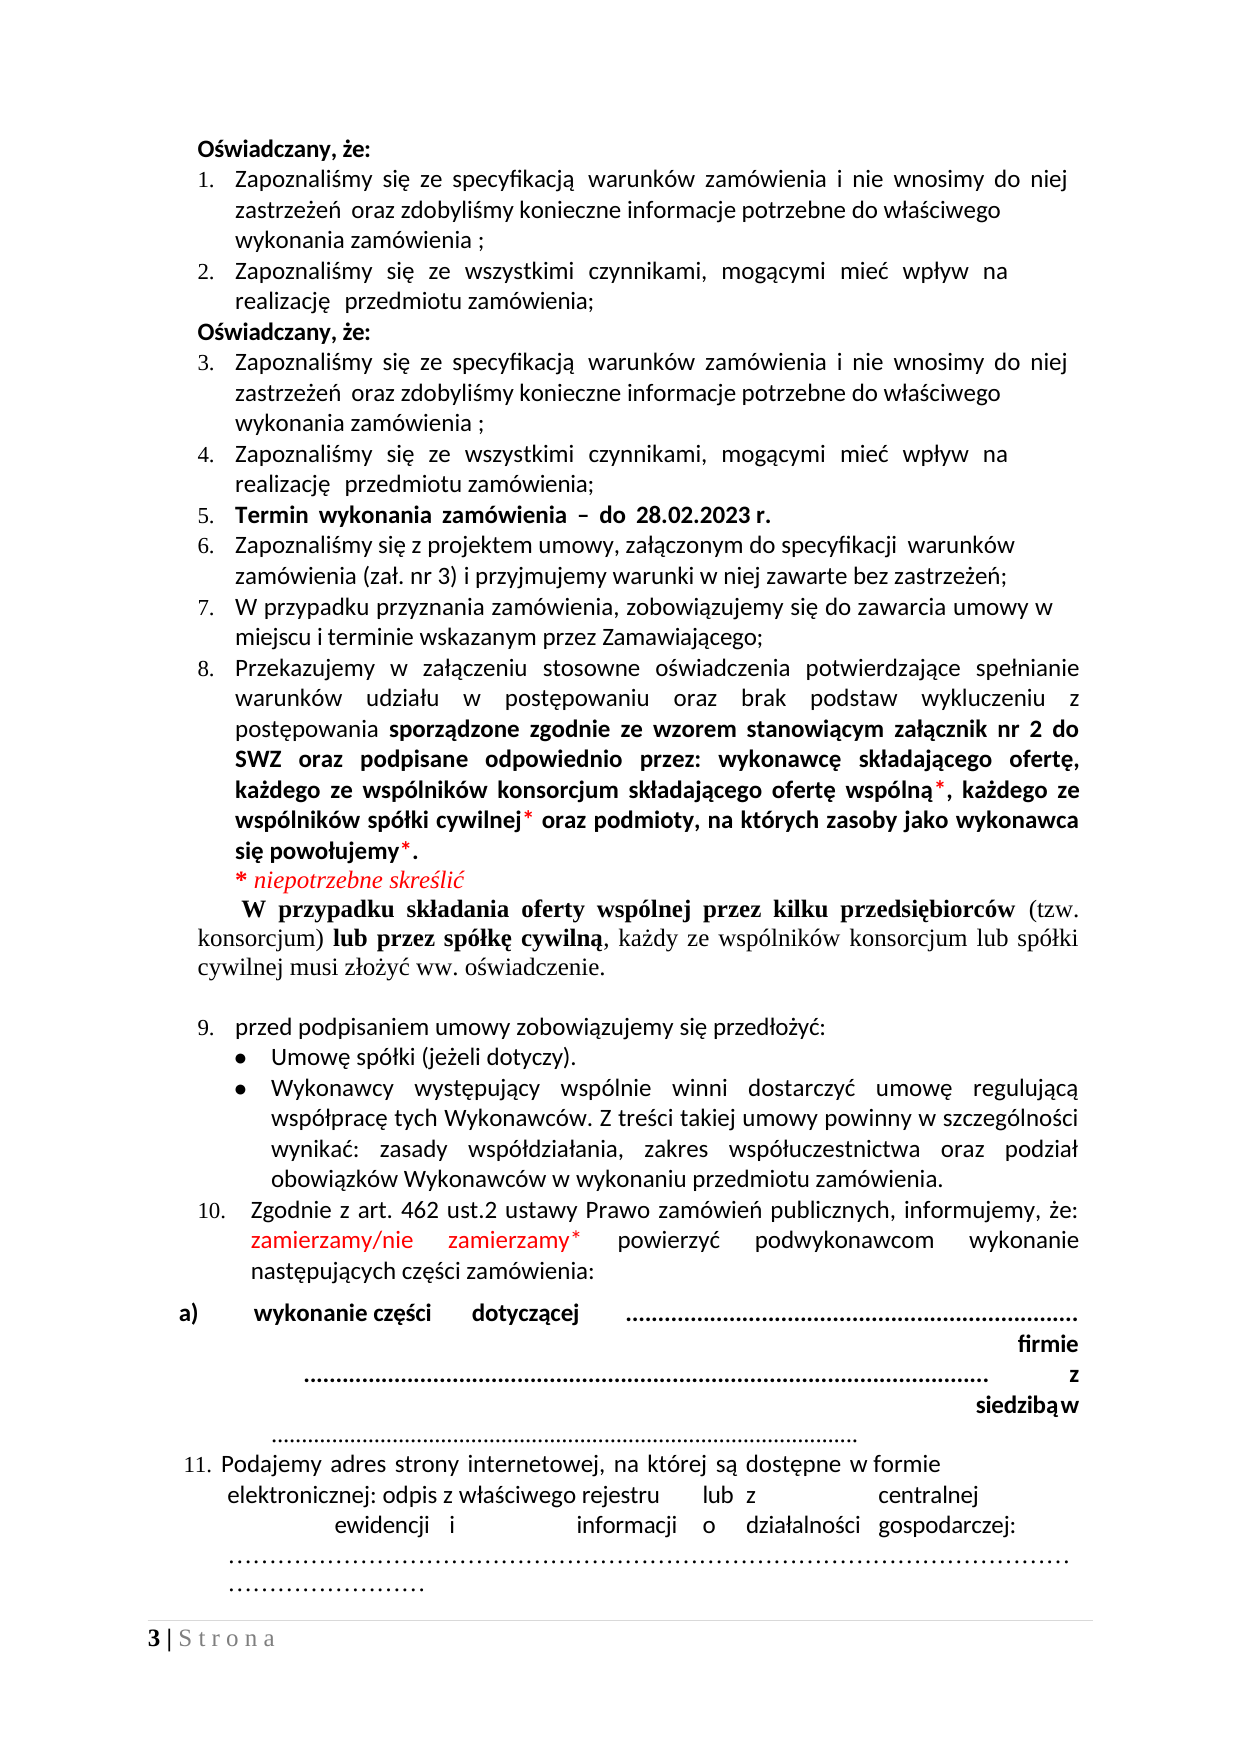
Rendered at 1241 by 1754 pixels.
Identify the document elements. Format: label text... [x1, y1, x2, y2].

list Termin wykonania zamówienia – do 28.02.2023 r. [197, 499, 1080, 530]
list Zapoznaliśmy się ze specyfikacją warunków zamówienia i nie wnosimy do niej zastrzeżeń oraz zdobyliśmy konieczne informacje potrzebne do właściwego wykonania zamówienia ; [197, 347, 1080, 438]
list przed podpisaniem umowy zobowiązujemy się przedłożyć: [197, 1011, 1093, 1041]
list Zapoznaliśmy się ze wszystkimi czynnikami, mogącymi mieć wpływ na realizację przedmiotu zamówienia; [197, 255, 1079, 316]
list Zapoznaliśmy się ze wszystkimi czynnikami, mogącymi mieć wpływ na realizację przedmiotu zamówienia; [197, 438, 1079, 499]
text ................................................................................................. [271, 1419, 1093, 1448]
text W przypadku składania oferty wspólnej przez kilku przedsiębiorców (tzw. konsorcjum) lub przez spółkę cywilną, każdy ze wspólników konsorcjum lub spółki cywilnej musi złożyć ww. oświadczenie. [197, 894, 1079, 980]
list Umowę spółki (jeżeli dotyczy). [233, 1041, 1093, 1072]
list Zapoznaliśmy się z projektem umowy, załączonym do specyfikacji warunków zamówienia (zał. nr 3) i przyjmujemy warunki w niej zawarte bez zastrzeżeń; [197, 530, 1080, 591]
list Zgodnie z art. 462 ust.2 ustawy Prawo zamówień publicznych, informujemy, że: zamierzamy/nie zamierzamy* powierzyć podwykonawcom wykonanie następujących części zamówienia: [197, 1194, 1079, 1286]
list W przypadku przyznania zamówienia, zobowiązujemy się do zawarcia umowy w miejscu i terminie wskazanym przez Zamawiającego; [197, 591, 1093, 652]
text * niepotrzebne skreślić [235, 865, 1093, 894]
text .......................................................................................................... z siedzibą w [148, 1358, 1080, 1419]
text Oświadczany, że: [197, 133, 1093, 163]
list Zapoznaliśmy się ze specyfikacją warunków zamówienia i nie wnosimy do niej zastrzeżeń oraz zdobyliśmy konieczne informacje potrzebne do właściwego wykonania zamówienia ; [197, 163, 1080, 255]
list Podajemy adres strony internetowej, na której są dostępne w formie elektronicznej: odpis z właściwego rejestru lub z centralnej ewidencji i informacji o działalności gospodarczej: [183, 1448, 1079, 1540]
text a) wykonanie części dotyczącej ...................................................................... firmie [148, 1297, 1079, 1358]
list Przekazujemy w załączeniu stosowne oświadczenia potwierdzające spełnianie warunków udziału w postępowaniu oraz brak podstaw wykluczeniu z postępowania sporządzone zgodnie ze wzorem stanowiącym załącznik nr 2 do SWZ oraz podpisane odpowiednio przez: wykonawcę składającego ofertę, każdego ze wspólników konsorcjum składającego ofertę wspólną*, każdego ze wspólników spółki cywilnej* oraz podmioty, na których zasoby jako wykonawca się powołujemy*. [197, 652, 1080, 865]
text ……………………………………………………………………………………………………………… [227, 1540, 1093, 1597]
text Oświadczany, że: [197, 316, 1093, 347]
list Wykonawcy występujący wspólnie winni dostarczyć umowę regulującą współpracę tych Wykonawców. Z treści takiej umowy powinny w szczególności wynikać: zasady współdziałania, zakres współuczestnictwa oraz podział obowiązków Wykonawców w wykonaniu przedmiotu zamówienia. [233, 1072, 1079, 1194]
